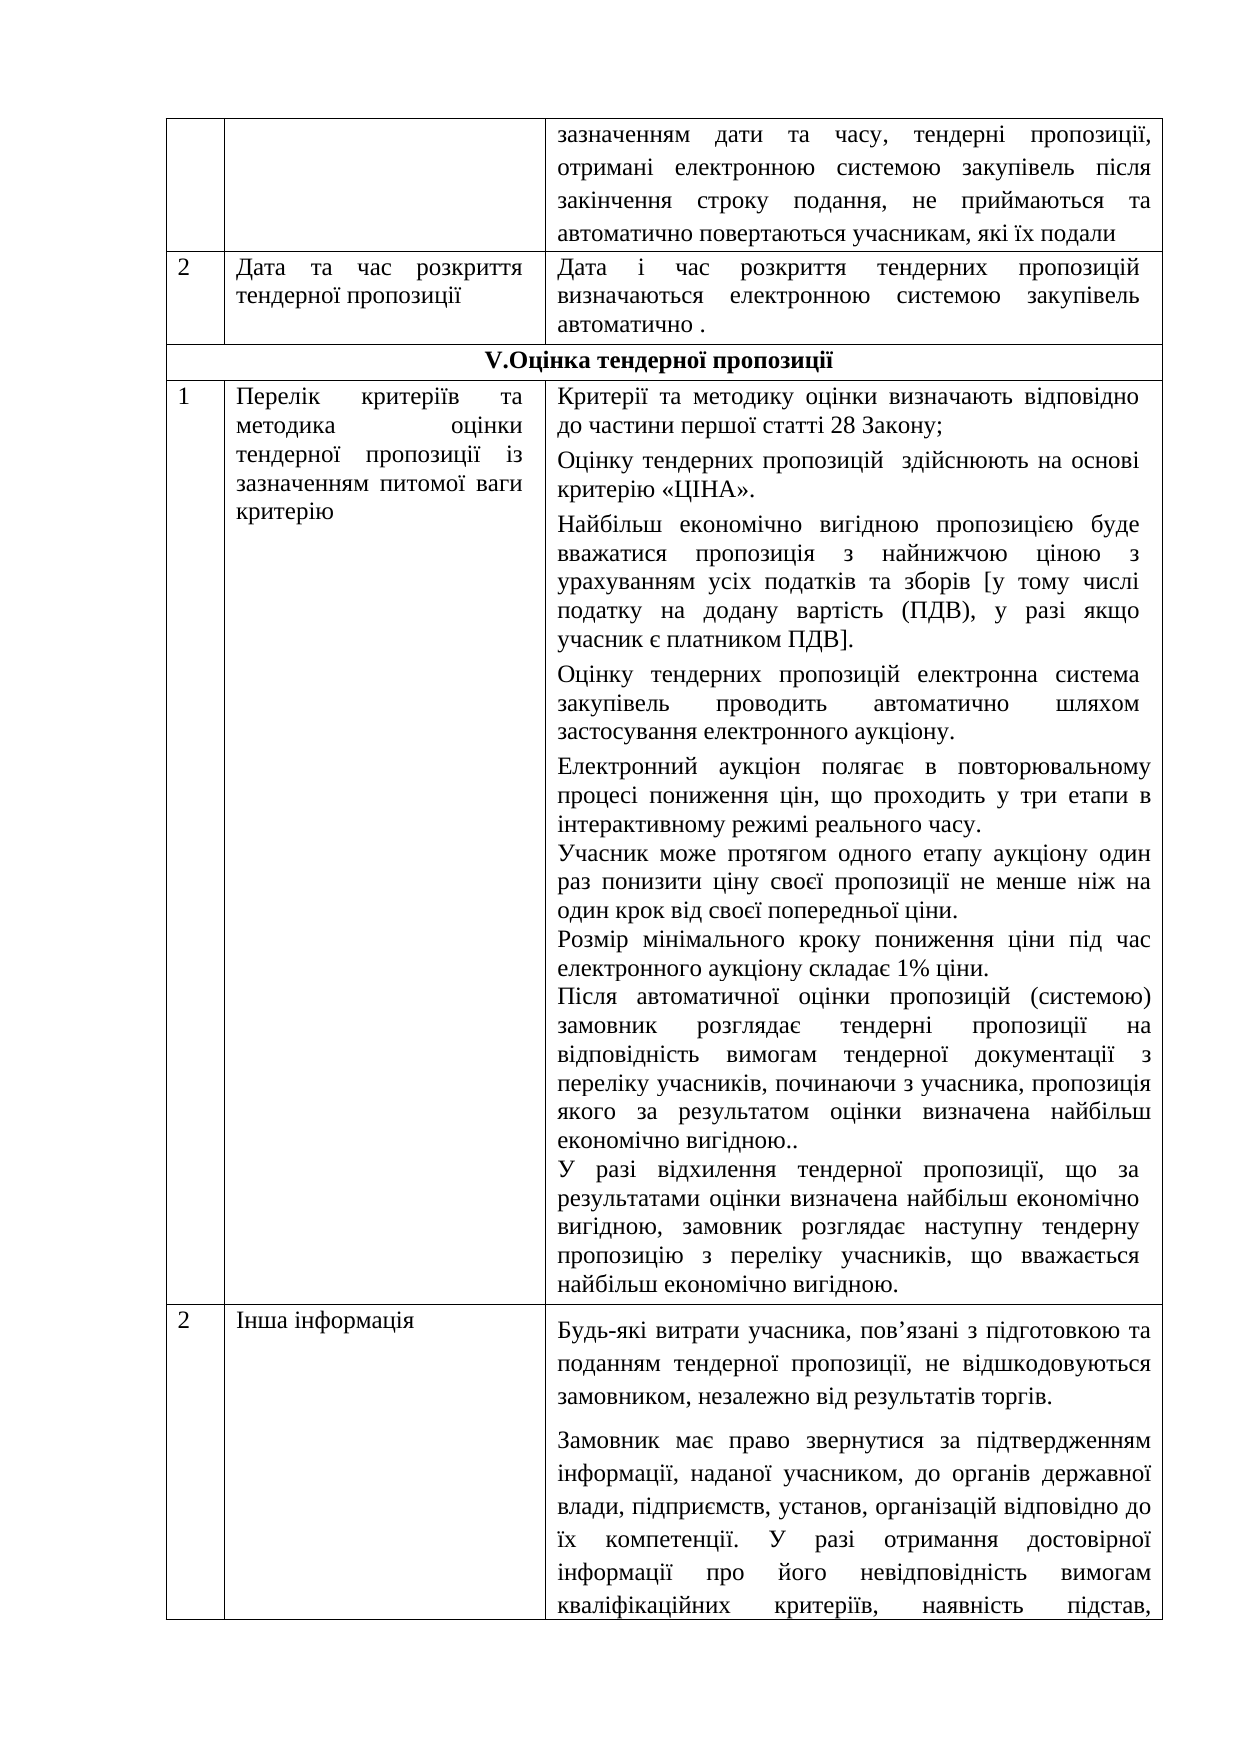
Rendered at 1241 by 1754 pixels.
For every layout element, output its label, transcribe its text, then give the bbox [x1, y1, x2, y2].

table_cell V.Оцінка тендерної пропозиції [167, 345, 1162, 380]
table_cell 2 [167, 1305, 224, 1619]
table_cell 1 [167, 119, 224, 251]
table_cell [546, 1305, 1162, 1619]
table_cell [225, 119, 545, 251]
table_cell Перелік критеріїв та методика оцінки тендерної пропозиції із зазначенням питомої ваги критерію [225, 381, 545, 1304]
table_cell 2 [167, 252, 224, 344]
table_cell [546, 119, 1162, 251]
table_cell Критерії та методику оцінки визначають відповідно до частини першої статті 28 Закону; Оцінку тендерних пропозицій здійснюють на основі критерію «ЦІНА». Найбільш економічно вигідною пропозицією буде вважатися пропозиція з найнижчою ціною з урахуванням усіх податків та зборів [у тому числі податку на додану вартість (ПДВ), у разі якщо учасник є платником ПДВ]. Оцінку тендерних пропозицій електронна система закупівель проводить автоматично шляхом застосування електронного аукціону. Електронний аукціон полягає в повторювальному процесі пониження цін, що проходить у три етапи в інтерактивному режимі реального часу. Учасник може протягом одного етапу аукціону один раз понизити ціну своєї пропозиції не менше ніж на один крок від своєї попередньої ціни. Розмір мінімального кроку пониження ціни під час електронного аукціону складає 1% ціни. Після автоматичної оцінки пропозицій (системою) замовник розглядає тендерні пропозиції на відповідність вимогам тендерної документації з переліку учасників, починаючи з учасника, пропозиція якого за результатом оцінки визначена найбільш економічно вигідною.. У разі відхилення тендерної пропозиції, що за результатами оцінки визначена найбільш економічно вигідною, замовник розглядає наступну тендерну пропозицію з переліку учасників, що вважається найбільш економічно вигідною. [546, 381, 1162, 1304]
table_cell 1 [167, 381, 224, 1304]
table_cell Дата та час розкриття тендерної пропозиції [225, 252, 545, 344]
table_cell Дата і час розкриття тендерних пропозицій визначаються електронною системою закупівель автоматично . [546, 252, 1162, 344]
table_cell Інша інформація [225, 1305, 545, 1619]
